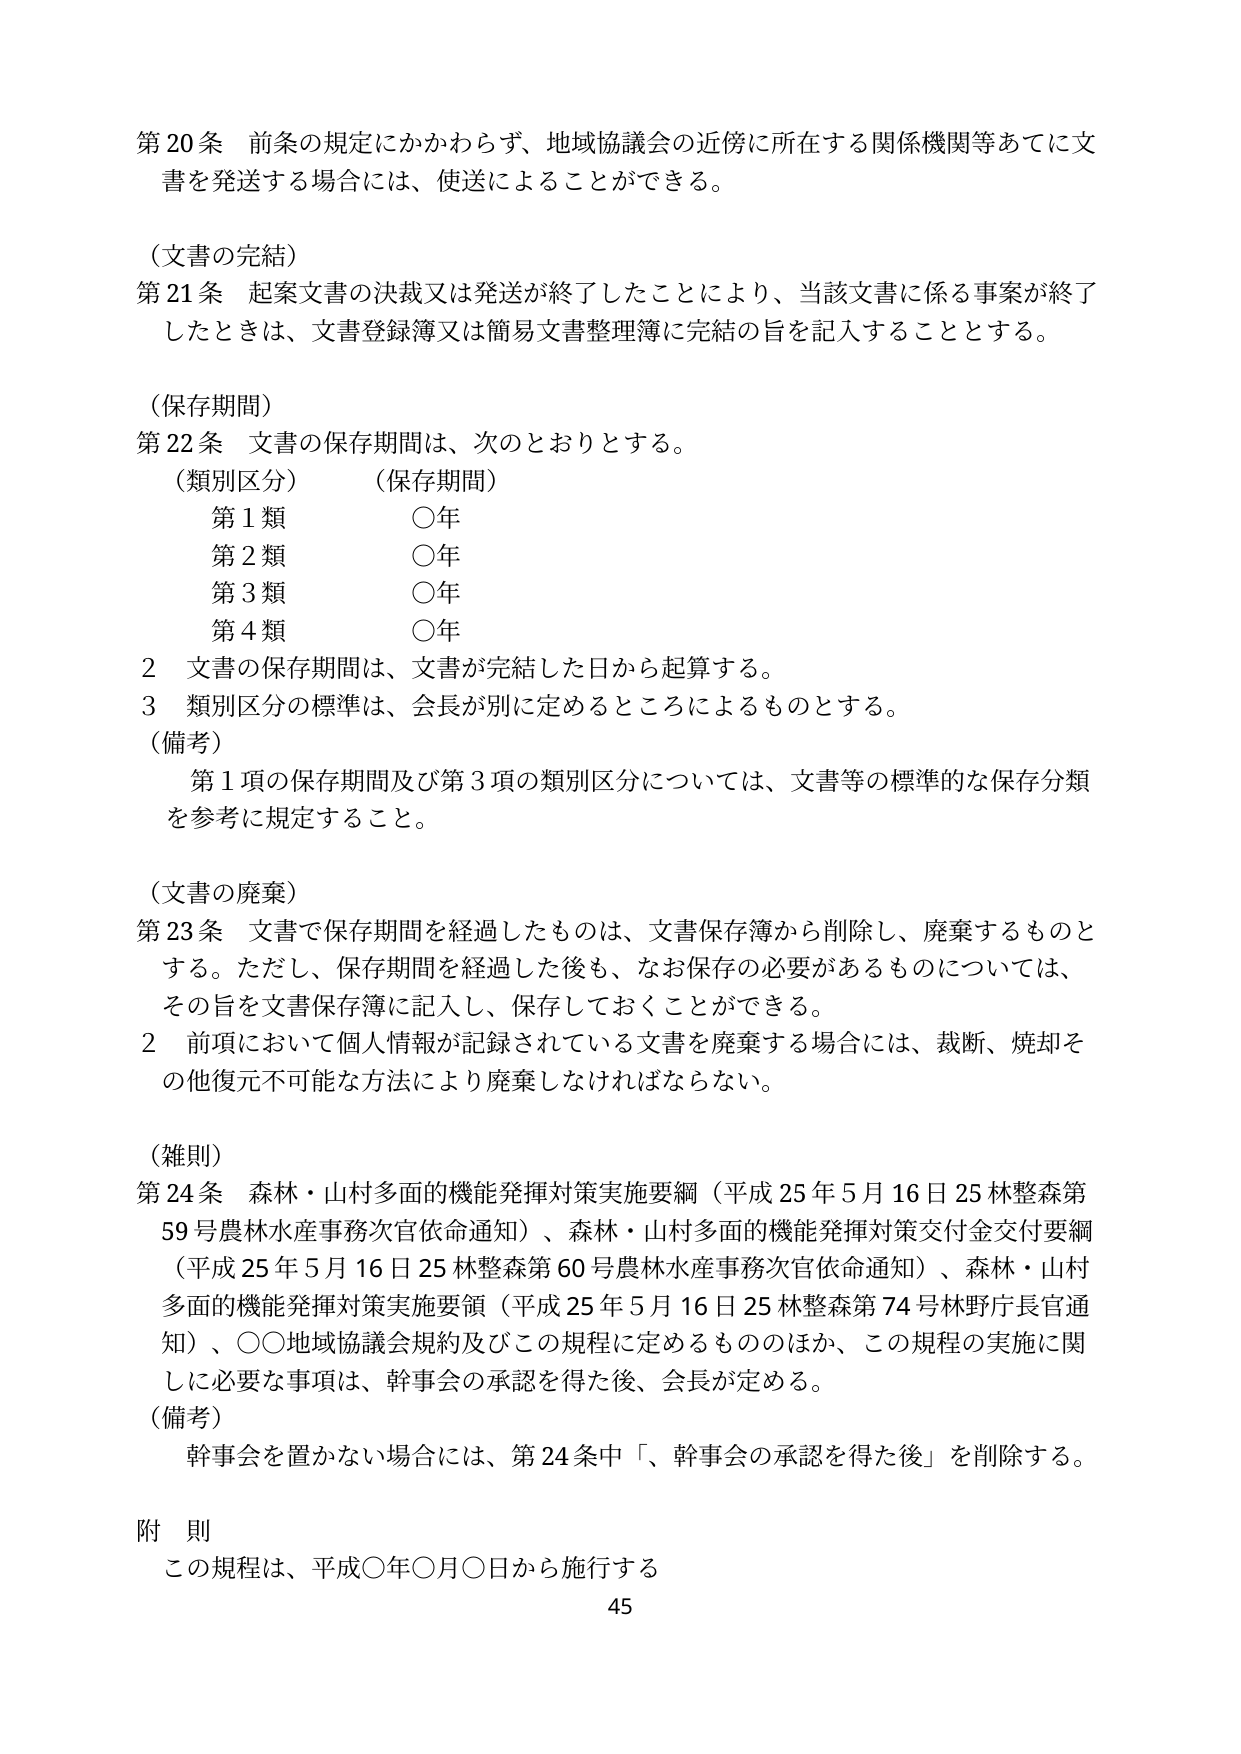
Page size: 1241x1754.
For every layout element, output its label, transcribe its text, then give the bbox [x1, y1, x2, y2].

text 附 則 [136, 1511, 1104, 1548]
text （保存期間） [136, 386, 1104, 423]
text （文書の完結） [136, 236, 1104, 273]
text （備考） [136, 1398, 1104, 1436]
text （文書の廃棄） [136, 873, 1104, 911]
text ２ 文書の保存期間は、文書が完結した日から起算する。 [136, 648, 1104, 686]
text 幹事会を置かない場合には、第24条中「、幹事会の承認を得た後」を削除する。 [136, 1436, 1104, 1473]
text 第２類 ○年 [136, 536, 1104, 573]
text （備考） [136, 723, 1104, 761]
text （雑則） [136, 1136, 1104, 1173]
text 第22条 文書の保存期間は、次のとおりとする。 [136, 423, 1104, 461]
text 第４類 ○年 [136, 611, 1104, 648]
text 第23条 文書で保存期間を経過したものは、文書保存簿から削除し、廃棄するものとする。ただし、保存期間を経過した後も、なお保存の必要があるものについては、その旨を文書保存簿に記入し、保存しておくことができる。 [136, 911, 1104, 1023]
text 第21条 起案文書の決裁又は発送が終了したことにより、当該文書に係る事案が終了したときは、文書登録簿又は簡易文書整理簿に完結の旨を記入することとする。 [136, 273, 1104, 348]
text ３ 類別区分の標準は、会長が別に定めるところによるものとする。 [136, 686, 1104, 723]
text ２ 前項において個人情報が記録されている文書を廃棄する場合には、裁断、焼却その他復元不可能な方法により廃棄しなければならない。 [136, 1023, 1104, 1098]
text 第24条 森林・山村多面的機能発揮対策実施要綱（平成25年５月16日25林整森第59号農林水産事務次官依命通知）、森林・山村多面的機能発揮対策交付金交付要綱（平成25年５月16日25林整森第60号農林水産事務次官依命通知）、森林・山村多面的機能発揮対策実施要領（平成25年５月16日25林整森第74号林野庁長官通知）、○○地域協議会規約及びこの規程に定めるもののほか、この規程の実施に関しに必要な事項は、幹事会の承認を得た後、会長が定める。 [136, 1173, 1104, 1398]
text 第１類 ○年 [136, 498, 1104, 536]
text （類別区分） （保存期間） [136, 461, 1104, 498]
text 第20条 前条の規定にかかわらず、地域協議会の近傍に所在する関係機関等あてに文書を発送する場合には、使送によることができる。 [136, 123, 1104, 198]
text 第３類 ○年 [136, 573, 1104, 611]
text 第１項の保存期間及び第３項の類別区分については、文書等の標準的な保存分類を参考に規定すること。 [165, 761, 1104, 836]
text この規程は、平成○年○月○日から施行する [136, 1548, 1104, 1586]
